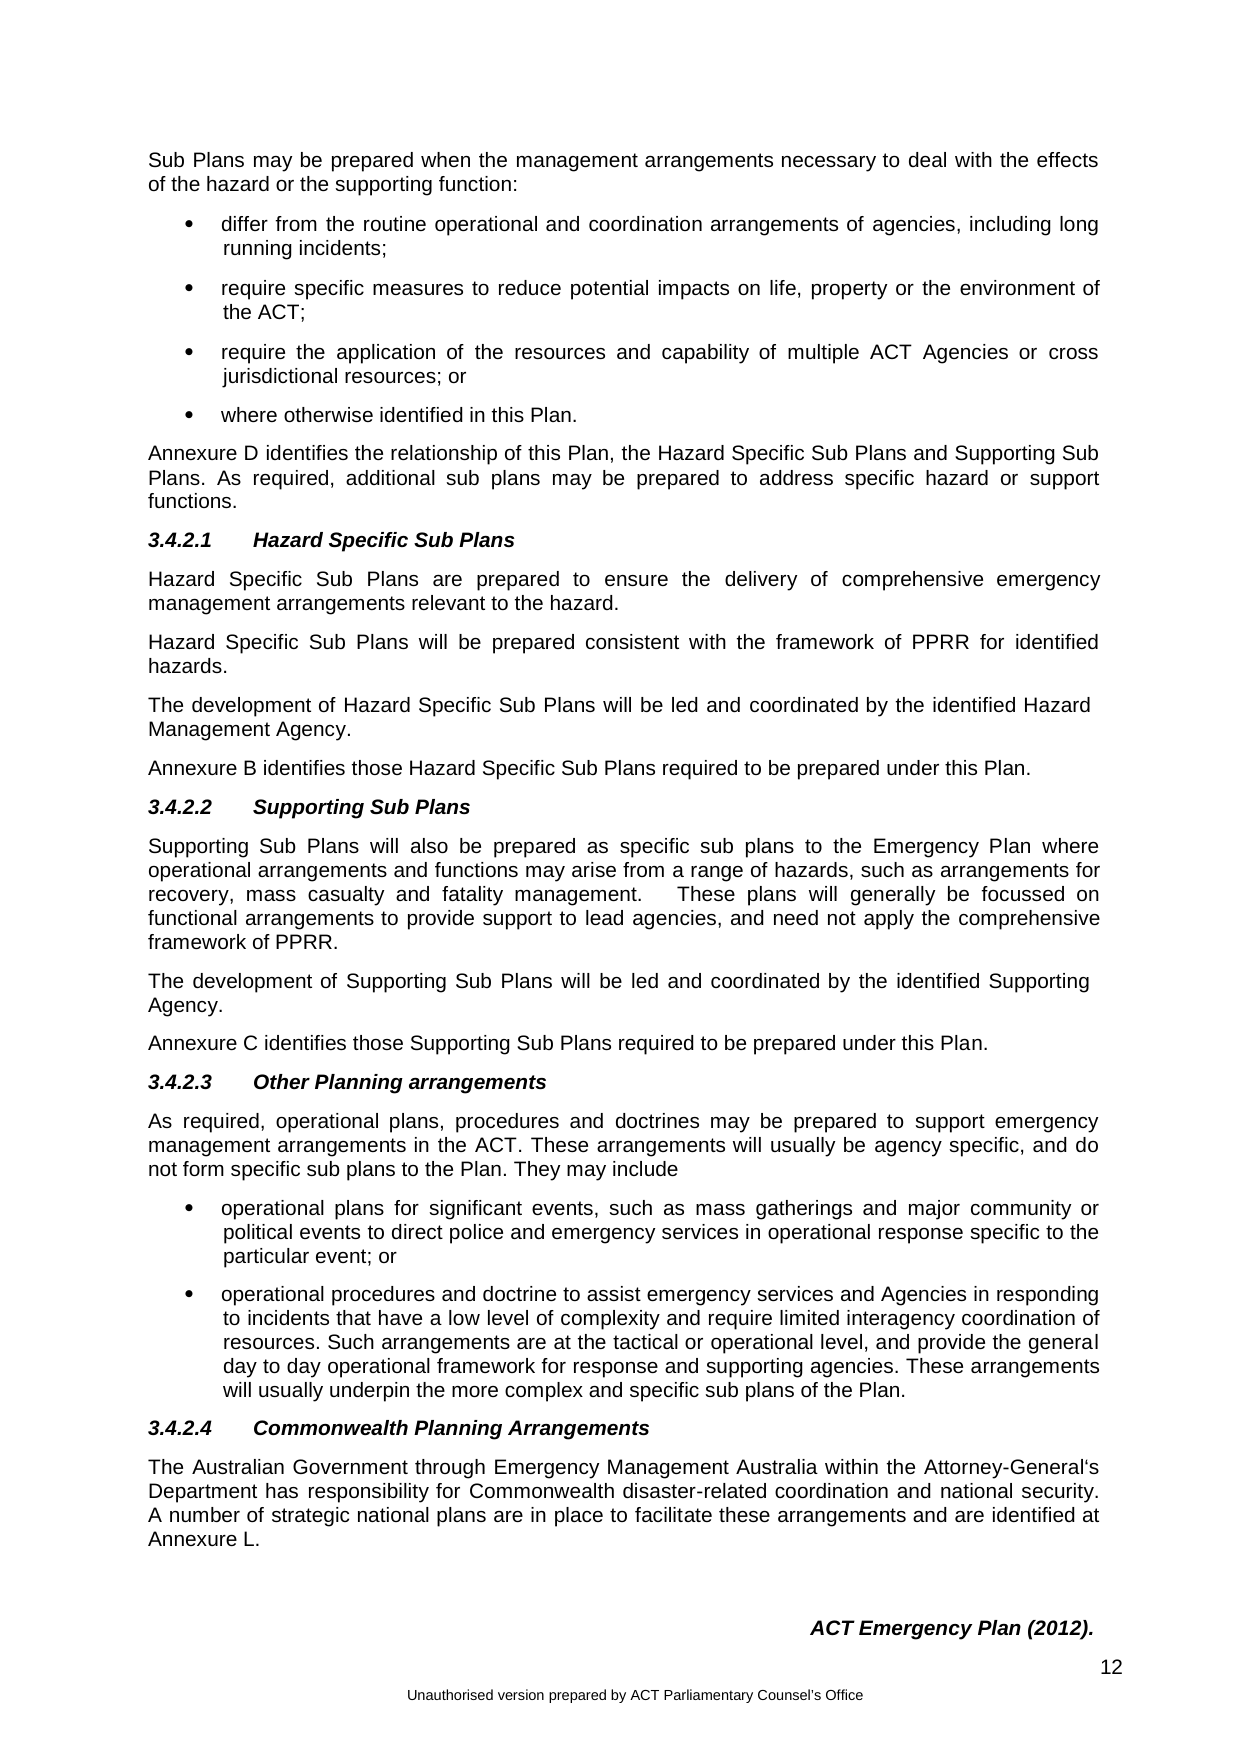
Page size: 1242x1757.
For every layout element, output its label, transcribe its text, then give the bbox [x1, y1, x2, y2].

text Supporting Sub Plans will also be prepared as specific sub plans to the Emergency Plan where operational arrangements and functions may arise from a range of hazards, such as arrangements for recovery, mass casualty and fatality management. These plans will generally be focussed on functional arrangements to provide support to lead agencies, and need not apply the comprehensive framework of PPRR. [148, 834, 1100, 953]
text  require the application of the resources and capability of multiple ACT Agencies or cross jurisdictional resources; or [185, 341, 1099, 388]
text  differ from the routine operational and coordination arrangements of agencies, including long running incidents; [185, 212, 1099, 260]
text  where otherwise identified in this Plan. [185, 403, 1137, 427]
text  require specific measures to reduce potential impacts on life, property or the environment of the ACT; [185, 276, 1100, 324]
text  operational plans for significant events, such as mass gatherings and major community or political events to direct police and emergency services in operational response specific to the particular event; or [185, 1196, 1099, 1267]
text Sub Plans may be prepared when the management arrangements necessary to deal with the effects of the hazard or the supporting function: [148, 147, 1099, 195]
text Annexure B identifies those Hazard Specific Sub Plans required to be prepared under this Plan. [148, 756, 1034, 780]
text Annexure D identifies the relationship of this Plan, the Hazard Specific Sub Plans and Supporting Sub Plans. As required, additional sub plans may be prepared to address specific hazard or support functions. [148, 442, 1100, 513]
text 3.4.2.3 Other Planning arrangements [148, 1070, 552, 1094]
text The development of Supporting Sub Plans will be led and coordinated by the identified Supporting [148, 968, 1099, 992]
text Hazard Specific Sub Plans will be prepared consistent with the framework of PPRR for identified hazards. [148, 631, 1100, 678]
text Hazard Specific Sub Plans are prepared to ensure the delivery of comprehensive emergency management arrangements relevant to the hazard. [148, 567, 1100, 615]
text The development of Hazard Specific Sub Plans will be led and coordinated by the identified Hazard [148, 693, 1099, 717]
text Management Agency. [148, 717, 357, 741]
text Agency. [148, 992, 229, 1016]
text 3.4.2.4 Commonwealth Planning Arrangements [148, 1416, 655, 1440]
text Annexure C identifies those Supporting Sub Plans required to be prepared under this Plan. [148, 1031, 991, 1055]
text  operational procedures and doctrine to assist emergency services and Agencies in responding to incidents that have a low level of complexity and require limited interagency coordination of resources. Such arrangements are at the tactical or operational level, and provide the general day to day operational framework for response and supporting agencies. These arrangements will usually underpin the more complex and specific sub plans of the Plan. [185, 1283, 1100, 1401]
text 3.4.2.2 Supporting Sub Plans [148, 795, 477, 819]
text The Australian Government through Emergency Management Australia within the Attorney-General‘s Department has responsibility for Commonwealth disaster-related coordination and national security. A number of strategic national plans are in place to facilitate these arrangements and are identified at Annexure L. [148, 1455, 1100, 1551]
text As required, operational plans, procedures and doctrines may be prepared to support emergency management arrangements in the ACT. These arrangements will usually be agency specific, and do not form specific sub plans to the Plan. They may include [148, 1109, 1099, 1181]
text 3.4.2.1 Hazard Specific Sub Plans [148, 528, 521, 552]
